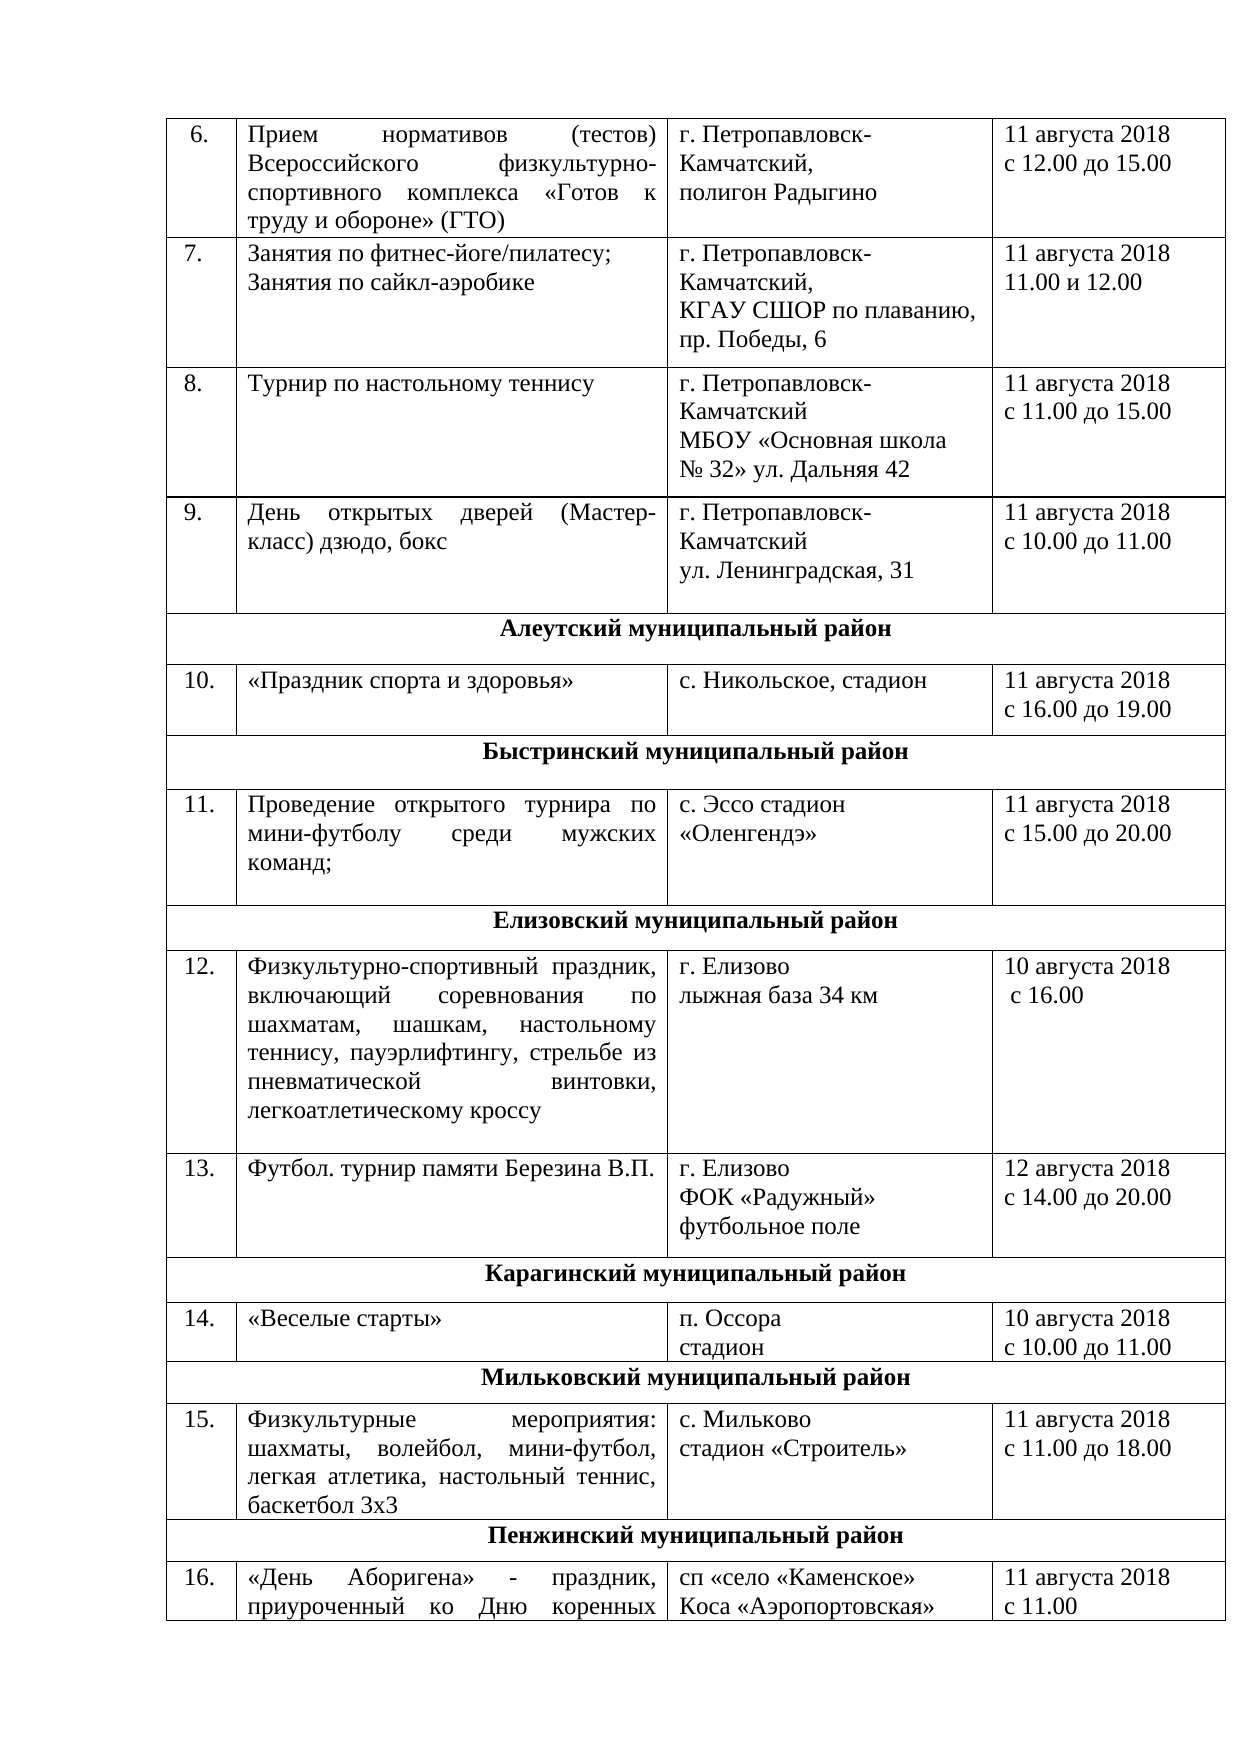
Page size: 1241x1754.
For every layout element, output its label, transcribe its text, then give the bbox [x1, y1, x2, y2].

table_cell г. Петропавловск-Камчатский, полигон Радыгино [668, 119, 992, 237]
table_cell День открытых дверей (Мастер-класс) дзюдо, бокс [237, 498, 667, 612]
table_cell г. Петропавловск-Камчатский, КГАУ СШОР по плаванию, пр. Победы, 6 [668, 238, 992, 367]
table_cell 11. [167, 790, 236, 904]
table_cell 10 августа 2018 с 16.00 [993, 951, 1225, 1152]
table_cell г. Петропавловск-Камчатский МБОУ «Основная школа № 32» ул. Дальняя 42 [668, 368, 992, 496]
table_cell г. Елизово ФОК «Радужный» футбольное поле [668, 1154, 992, 1257]
table_cell 10. [167, 665, 236, 735]
table_cell 11 августа 2018 с 15.00 до 20.00 [993, 790, 1225, 904]
table_cell 11 августа 2018 с 12.00 до 15.00 [993, 119, 1225, 237]
table_cell с. Эссо стадион «Оленгендэ» [668, 790, 992, 904]
table_cell 16. [167, 1562, 236, 1620]
table_cell Пенжинский муниципальный район [167, 1520, 1225, 1561]
table_cell 8. [167, 368, 236, 496]
table_cell с. Мильково стадион «Строитель» [668, 1404, 992, 1519]
table_cell 11 августа 2018 с 11.00 до 15.00 [993, 368, 1225, 496]
table_cell 11 августа 2018 11.00 и 12.00 [993, 238, 1225, 367]
table_cell Физкультурно-спортивный праздник, включающий соревнования по шахматам, шашкам, настольному теннису, пауэрлифтингу, стрельбе из пневматической винтовки, легкоатлетическому кроссу [237, 951, 667, 1152]
table_cell Занятия по фитнес-йоге/пилатесу; Занятия по сайкл-аэробике [237, 238, 667, 367]
table_cell 11 августа 2018 с 10.00 до 11.00 [993, 498, 1225, 612]
table_cell 15. [167, 1404, 236, 1519]
table_cell Быстринский муниципальный район [167, 736, 1225, 788]
table_cell 9. [167, 498, 236, 612]
table_cell 6. [167, 119, 236, 237]
table_cell 11 августа 2018 с 11.00 до 18.00 [993, 1404, 1225, 1519]
table_cell 7. [167, 238, 236, 367]
table_cell «Веселые старты» [237, 1303, 667, 1361]
table_cell 13. [167, 1154, 236, 1257]
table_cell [993, 1562, 1225, 1620]
table_cell Футбол. турнир памяти Березина В.П. [237, 1154, 667, 1257]
table_cell с. Никольское, стадион [668, 665, 992, 735]
table_cell г. Петропавловск-Камчатский ул. Ленинградская, 31 [668, 498, 992, 612]
table_cell 12 августа 2018 с 14.00 до 20.00 [993, 1154, 1225, 1257]
table_cell Мильковский муниципальный район [167, 1362, 1225, 1403]
table_cell Прием нормативов (тестов) Всероссийского физкультурно-спортивного комплекса «Готов к труду и обороне» (ГТО) [237, 119, 667, 237]
table_cell п. Оссора стадион [668, 1303, 992, 1361]
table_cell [668, 1562, 992, 1620]
table_cell 11 августа 2018 с 16.00 до 19.00 [993, 665, 1225, 735]
table_cell Физкультурные мероприятия: шахматы, волейбол, мини-футбол, легкая атлетика, настольный теннис, баскетбол 3х3 [237, 1404, 667, 1519]
table_cell Алеутский муниципальный район [167, 614, 1225, 664]
table_cell Елизовский муниципальный район [167, 906, 1225, 950]
table_cell 10 августа 2018 с 10.00 до 11.00 [993, 1303, 1225, 1361]
table_cell Турнир по настольному теннису [237, 368, 667, 496]
table_cell Карагинский муниципальный район [167, 1258, 1225, 1302]
table_cell Проведение открытого турнира по мини-футболу среди мужских команд; [237, 790, 667, 904]
table_cell «Праздник спорта и здоровья» [237, 665, 667, 735]
table_cell г. Елизово лыжная база 34 км [668, 951, 992, 1152]
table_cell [237, 1562, 667, 1620]
table_cell 14. [167, 1303, 236, 1361]
table_cell 12. [167, 951, 236, 1152]
